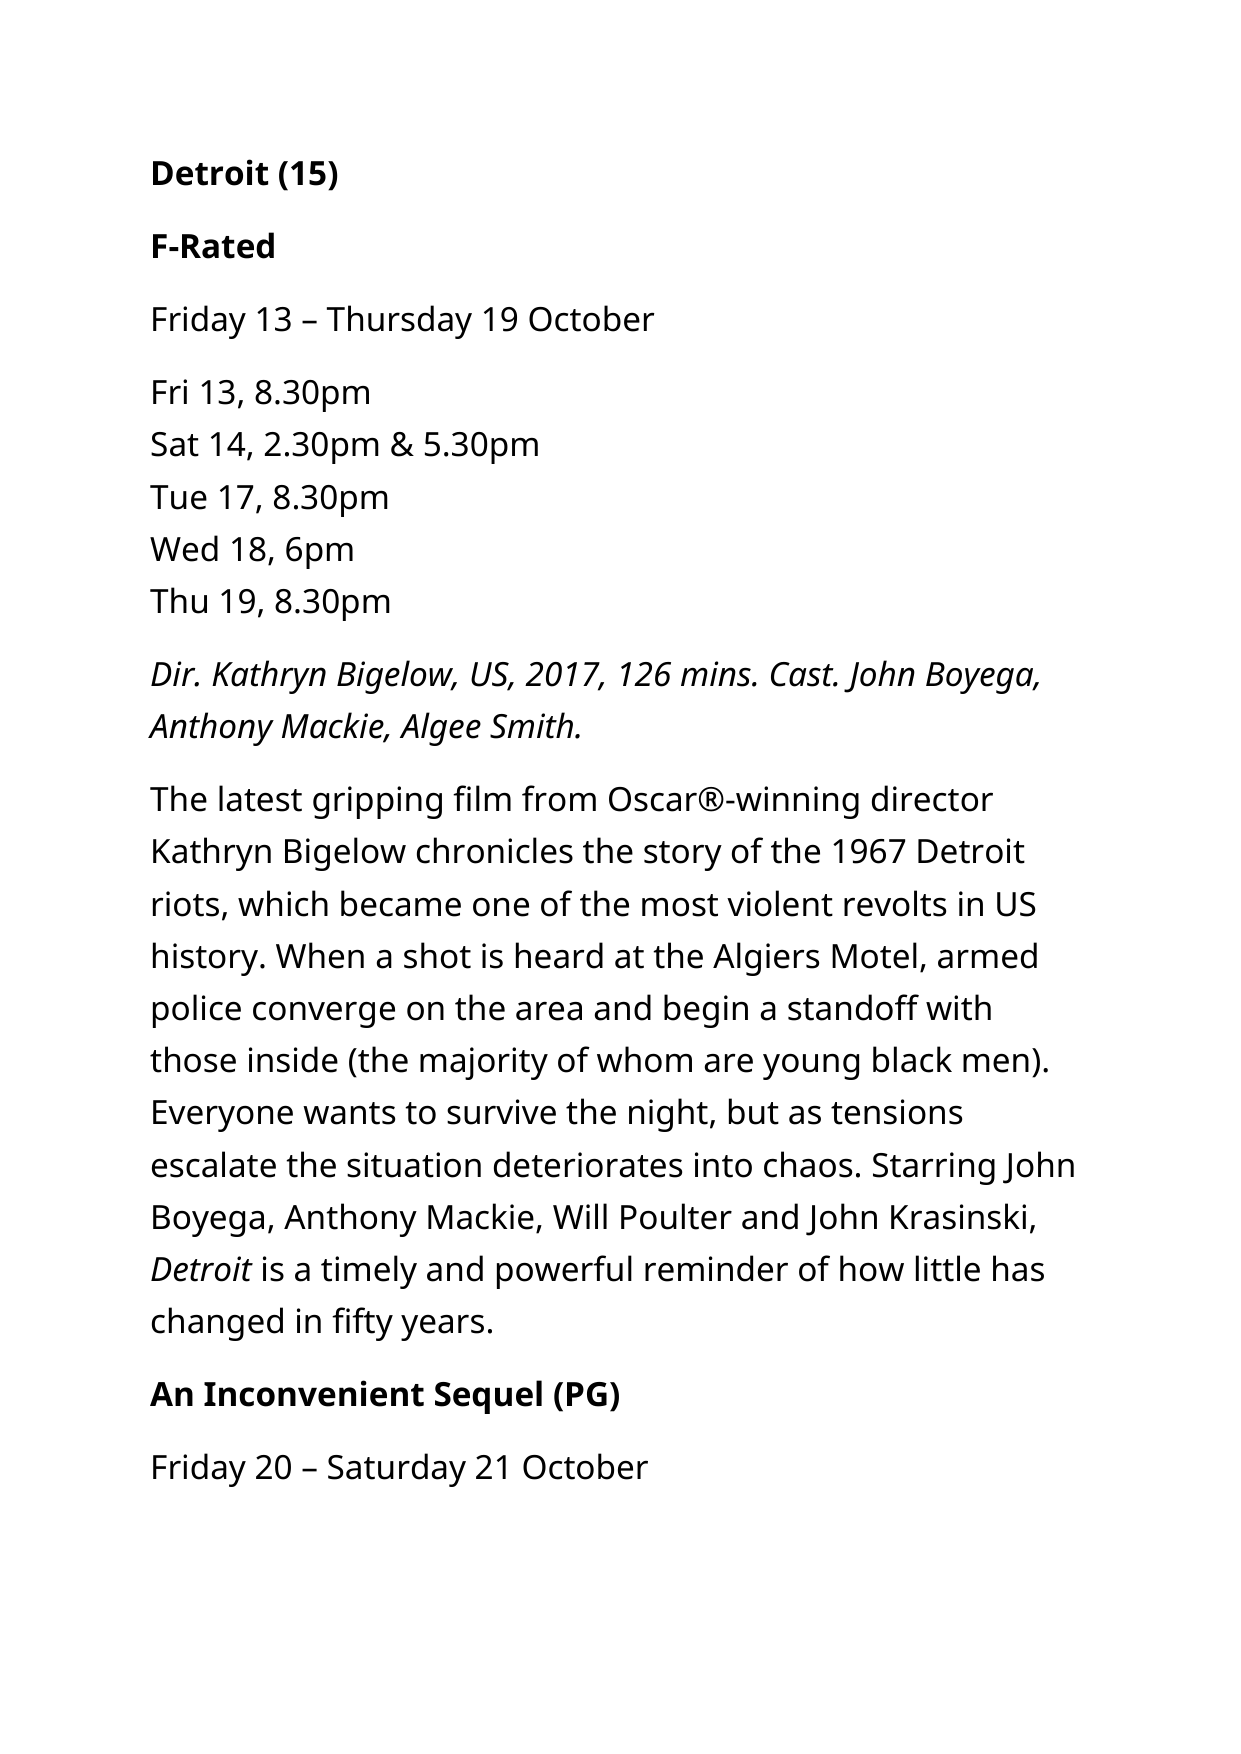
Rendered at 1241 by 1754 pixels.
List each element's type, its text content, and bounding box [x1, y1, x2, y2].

text Friday 13 – Thursday 19 October [150, 296, 1090, 341]
text Detroit (15) [150, 150, 1090, 195]
text Fri 13, 8.30pm Sat 14, 2.30pm & 5.30pm Tue 17, 8.30pm Wed 18, 6pm Thu 19, 8.30pm [150, 369, 1090, 623]
text Dir. Kathryn Bigelow, US, 2017, 126 mins. Cast. John Boyega, Anthony Mackie, Algee Smith. [150, 651, 1090, 748]
text An Inconvenient Sequel (PG) [150, 1371, 1090, 1416]
text Friday 20 – Saturday 21 October [150, 1444, 1090, 1489]
text The latest gripping film from Oscar®-winning director Kathryn Bigelow chronicles the story of the 1967 Detroit riots, which became one of the most violent revolts in US history. When a shot is heard at the Algiers Motel, armed police converge on the area and begin a standoff with those inside (the majority of whom are young black men). Everyone wants to survive the night, but as tensions escalate the situation deteriorates into chaos. Starring John Boyega, Anthony Mackie, Will Poulter and John Krasinski, Detroit is a timely and powerful reminder of how little has changed in fifty years. [150, 776, 1090, 1343]
text F-Rated [150, 223, 1090, 268]
